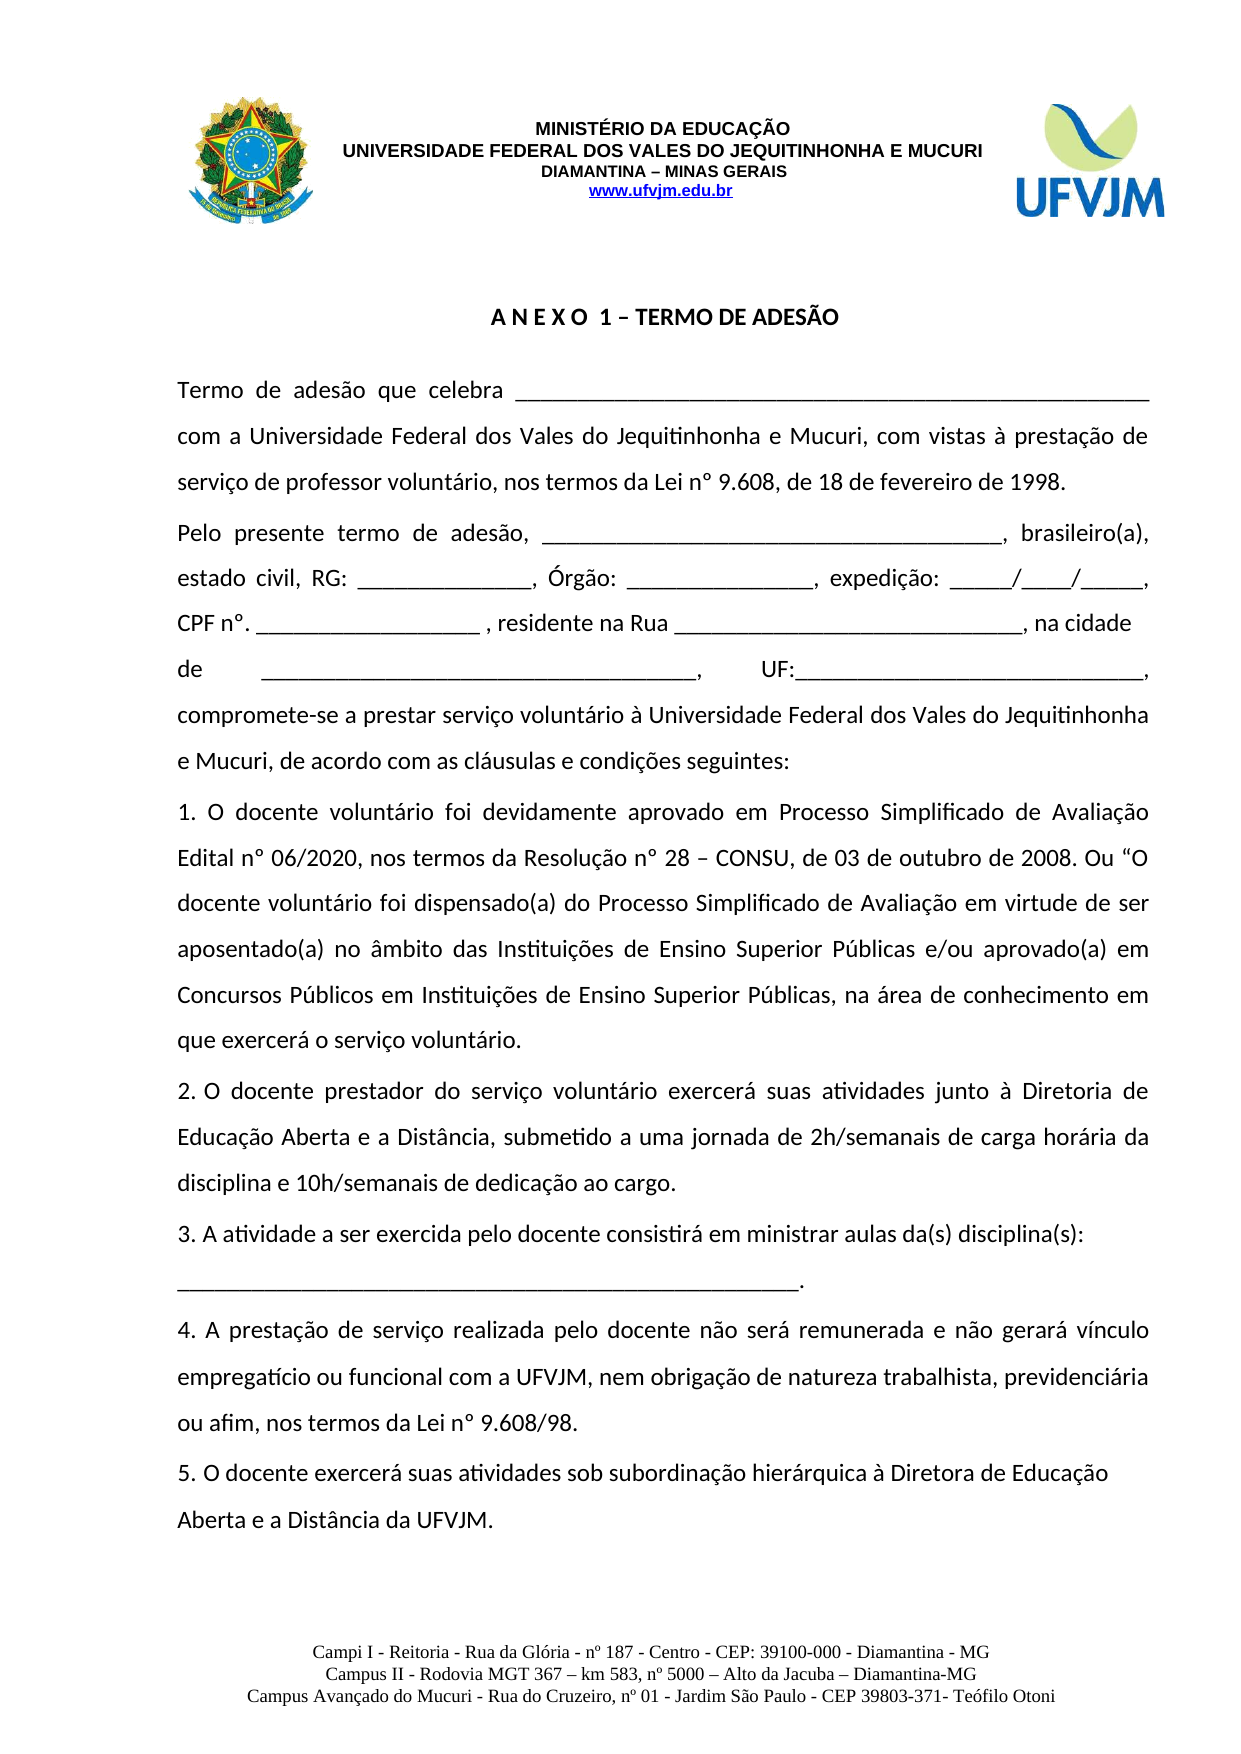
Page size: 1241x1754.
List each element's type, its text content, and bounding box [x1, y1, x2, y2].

list O docente prestador do serviço voluntário exercerá suas atividades junto à Diretoria de Educação Aberta e a Distância, submetido a uma jornada de 2h/semanais de carga horária da disciplina e 10h/semanais de dedicação ao cargo. [177, 1075, 1151, 1198]
picture [1016, 200, 1165, 217]
text de ___________________________________, UF:____________________________, compromete-se a prestar serviço voluntário à Universidade Federal dos Vales do Jequitinhonha e Mucuri, de acordo com as cláusulas e condições seguintes: [177, 653, 1151, 776]
text DIAMANTINA – MINAS GERAIS [150, 161, 1178, 181]
list A prestação de serviço realizada pelo docente não será remunerada e não gerará vínculo empregatício ou funcional com a UFVJM, nem obrigação de natureza trabalhista, previdenciária ou afim, nos termos da Lei nº 9.608/98. [177, 1314, 1151, 1437]
text MINISTÉRIO DA EDUCAÇÃO [150, 118, 1176, 140]
text Termo de adesão que celebra ___________________________________________________ com a Universidade Federal dos Vales do Jequitinhonha e Mucuri, com vistas à prestação de serviço de professor voluntário, nos termos da Lei nº 9.608, de 18 de fevereiro de 1998. [177, 374, 1151, 497]
text www.ufvjm.edu.br [150, 181, 1171, 200]
picture [188, 97, 314, 118]
picture [188, 200, 314, 224]
text A N E X O 1 – TERMO DE ADESÃO [150, 301, 1180, 331]
text Pelo presente termo de adesão, _____________________________________, brasileiro(a), estado civil, RG: ______________, Órgão: _______________, expedição: _____/____/_____, CPF nº. __________________ , residente na Rua ____________________________, na cidade [177, 517, 1151, 638]
picture [1016, 104, 1165, 118]
text UNIVERSIDADE FEDERAL DOS VALES DO JEQUITINHONHA E MUCURI [150, 140, 1176, 161]
list O docente exercerá suas atividades sob subordinação hierárquica à Diretora de Educação Aberta e a Distância da UFVJM. [177, 1457, 1151, 1534]
list O docente voluntário foi devidamente aprovado em Processo Simplificado de Avaliação Edital nº 06/2020, nos termos da Resolução nº 28 – CONSU, de 03 de outubro de 2008. Ou “O docente voluntário foi dispensado(a) do Processo Simplificado de Avaliação em virtude de ser aposentado(a) no âmbito das Instituições de Ensino Superior Públicas e/ou aprovado(a) em Concursos Públicos em Instituições de Ensino Superior Públicas, na área de conhecimento em que exercerá o serviço voluntário. [177, 796, 1151, 1055]
list A atividade a ser exercida pelo docente consistirá em ministrar aulas da(s) disciplina(s): __________________________________________________. [177, 1218, 1153, 1295]
